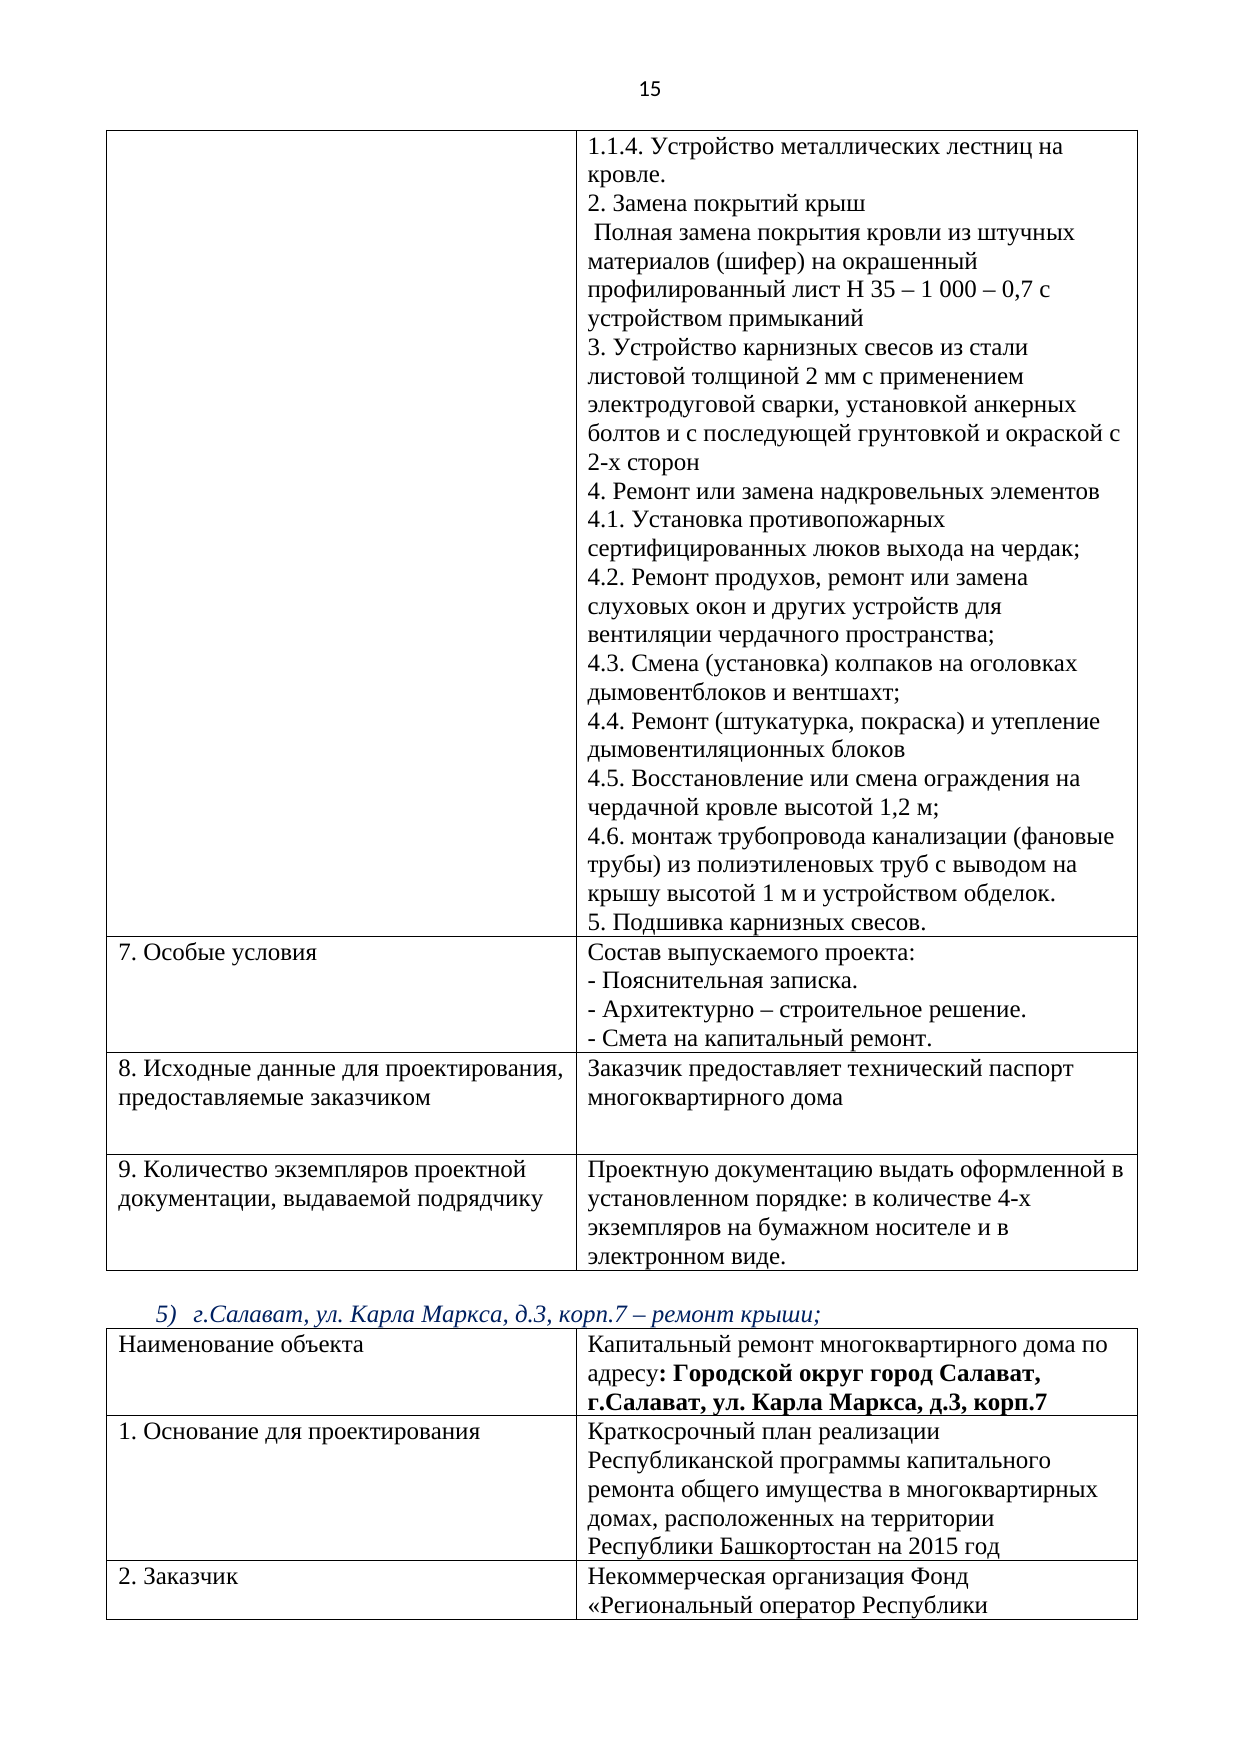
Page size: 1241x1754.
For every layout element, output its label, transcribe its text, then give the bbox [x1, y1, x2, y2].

table_cell Заказчик предоставляет технический паспорт многоквартирного дома [577, 1053, 1137, 1153]
table_cell 1. Основание для проектирования [107, 1416, 576, 1560]
table_header Наименование объекта [107, 1329, 576, 1415]
table_header Капитальный ремонт многоквартирного дома по адресу: Городской округ город Салават, г.Салават, ул. Карла Маркса, д.3, корп.7 [577, 1329, 1137, 1415]
table_cell 7. Особые условия [107, 937, 576, 1052]
list г.Салават, ул. Карла Маркса, д.3, корп.7 – ремонт крыши; [156, 1299, 1181, 1328]
table_cell 8. Исходные данные для проектирования, предоставляемые заказчиком [107, 1053, 576, 1153]
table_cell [577, 1561, 1137, 1619]
table_cell Краткосрочный план реализации Республиканской программы капитального ремонта общего имущества в многоквартирных домах, расположенных на территории Республики Башкортостан на 2015 год [577, 1416, 1137, 1560]
table_cell 2. Заказчик [107, 1561, 576, 1619]
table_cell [107, 131, 576, 936]
table_cell Проектную документацию выдать оформленной в установленном порядке: в количестве 4-х экземпляров на бумажном носителе и в электронном виде. [577, 1155, 1137, 1269]
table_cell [577, 131, 1137, 936]
table_cell Состав выпускаемого проекта: - Пояснительная записка. - Архитектурно – строительное решение. - Смета на капитальный ремонт. [577, 937, 1137, 1052]
table_cell 9. Количество экземпляров проектной документации, выдаваемой подрядчику [107, 1155, 576, 1269]
